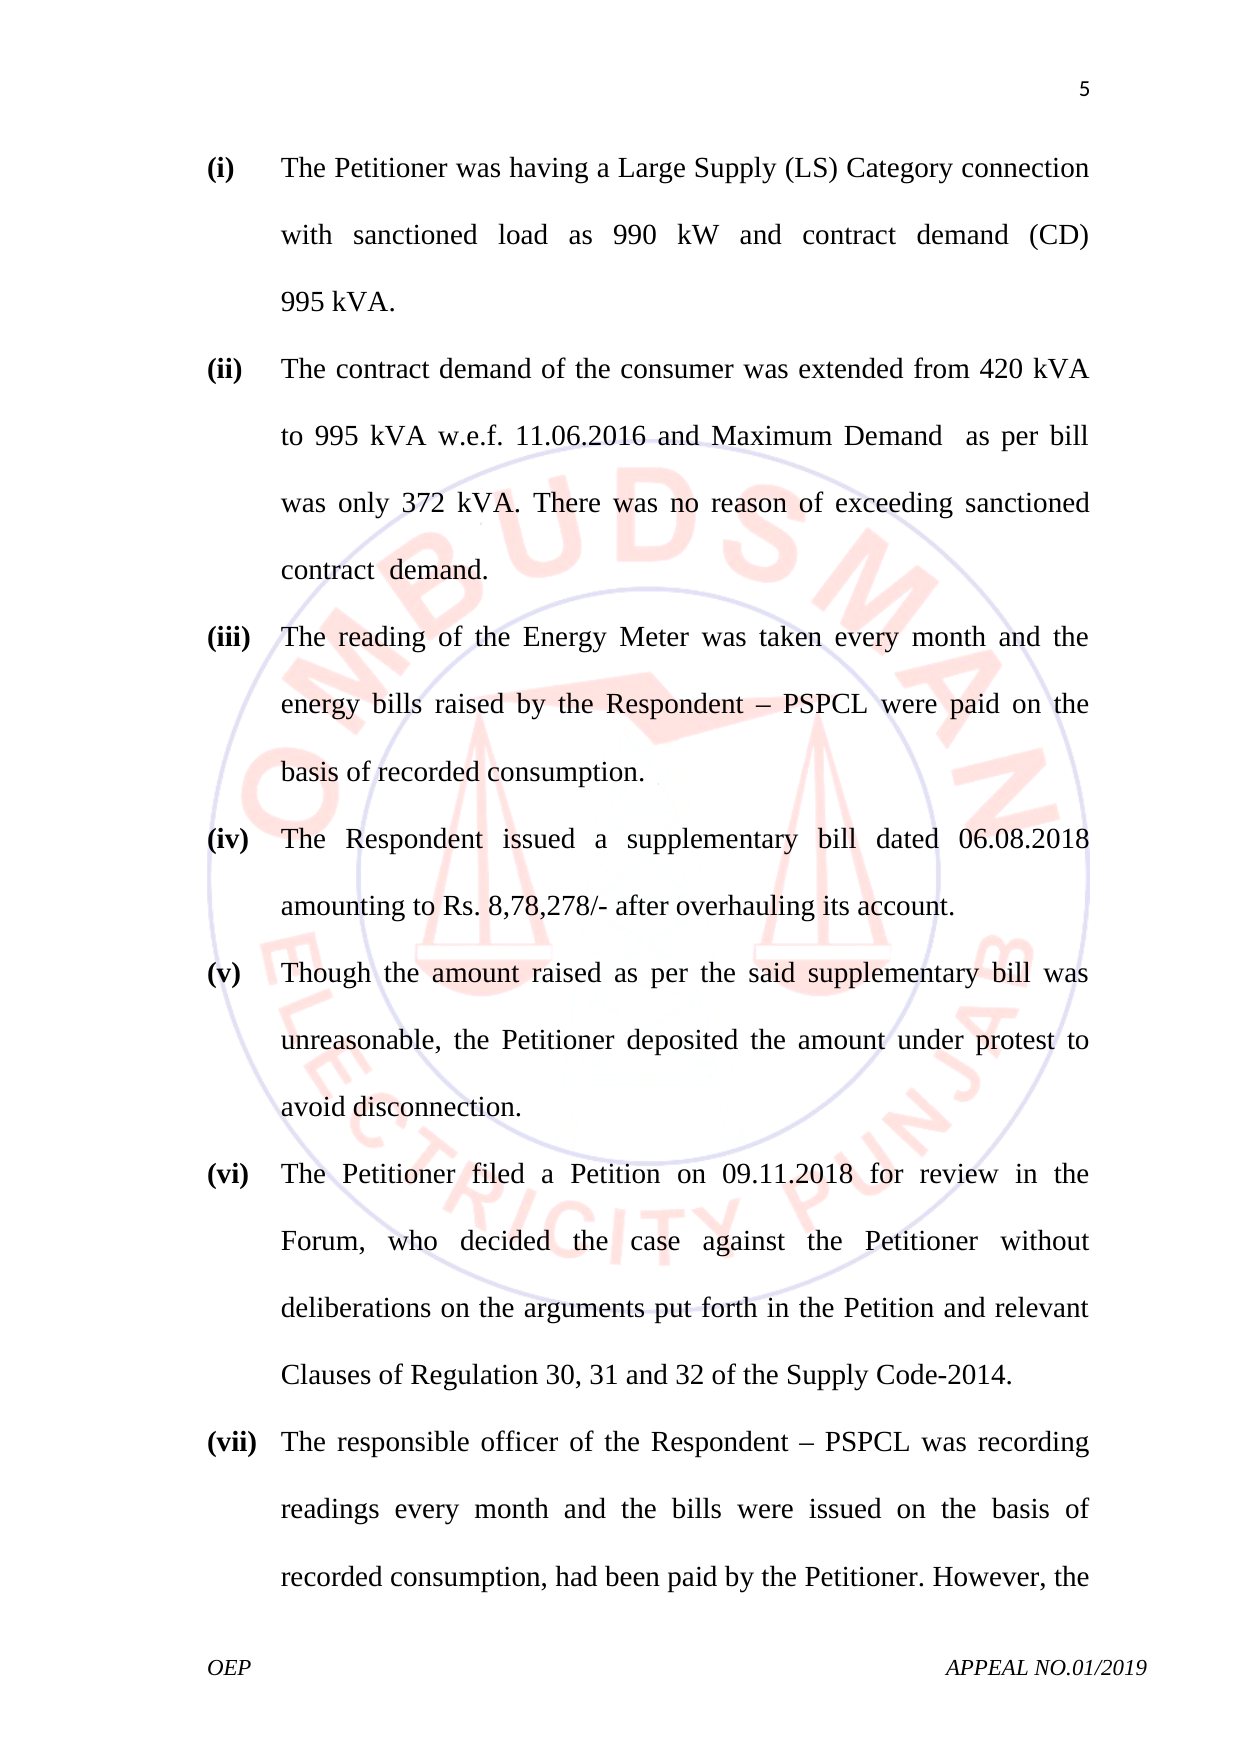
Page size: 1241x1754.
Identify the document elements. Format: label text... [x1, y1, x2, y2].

list Though the amount raised as per the said supplementary bill was unreasonable, the Petitioner deposited the amount under protest to avoid disconnection. [207, 955, 1090, 1123]
list The Petitioner was having a Large Supply (LS) Category connection with sanctioned load as 990 kW and contract demand (CD) 995 kVA. [207, 150, 1090, 318]
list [207, 1424, 1090, 1592]
list The Petitioner filed a Petition on 09.11.2018 for review in the Forum, who decided the case against the Petitioner without deliberations on the arguments put forth in the Petition and relevant Clauses of Regulation 30, 31 and 32 of the Supply Code-2014. [207, 1156, 1090, 1391]
list The contract demand of the consumer was extended from 420 kVA to 995 kVA w.e.f. 11.06.2016 and Maximum Demand as per bill was only 372 kVA. There was no reason of exceeding sanctioned contract demand. [207, 351, 1090, 586]
list The Respondent issued a supplementary bill dated 06.08.2018 amounting to Rs. 8,78,278/- after overhauling its account. [207, 821, 1090, 921]
list The reading of the Energy Meter was taken every month and the energy bills raised by the Respondent – PSPCL were paid on the basis of recorded consumption. [207, 619, 1090, 787]
